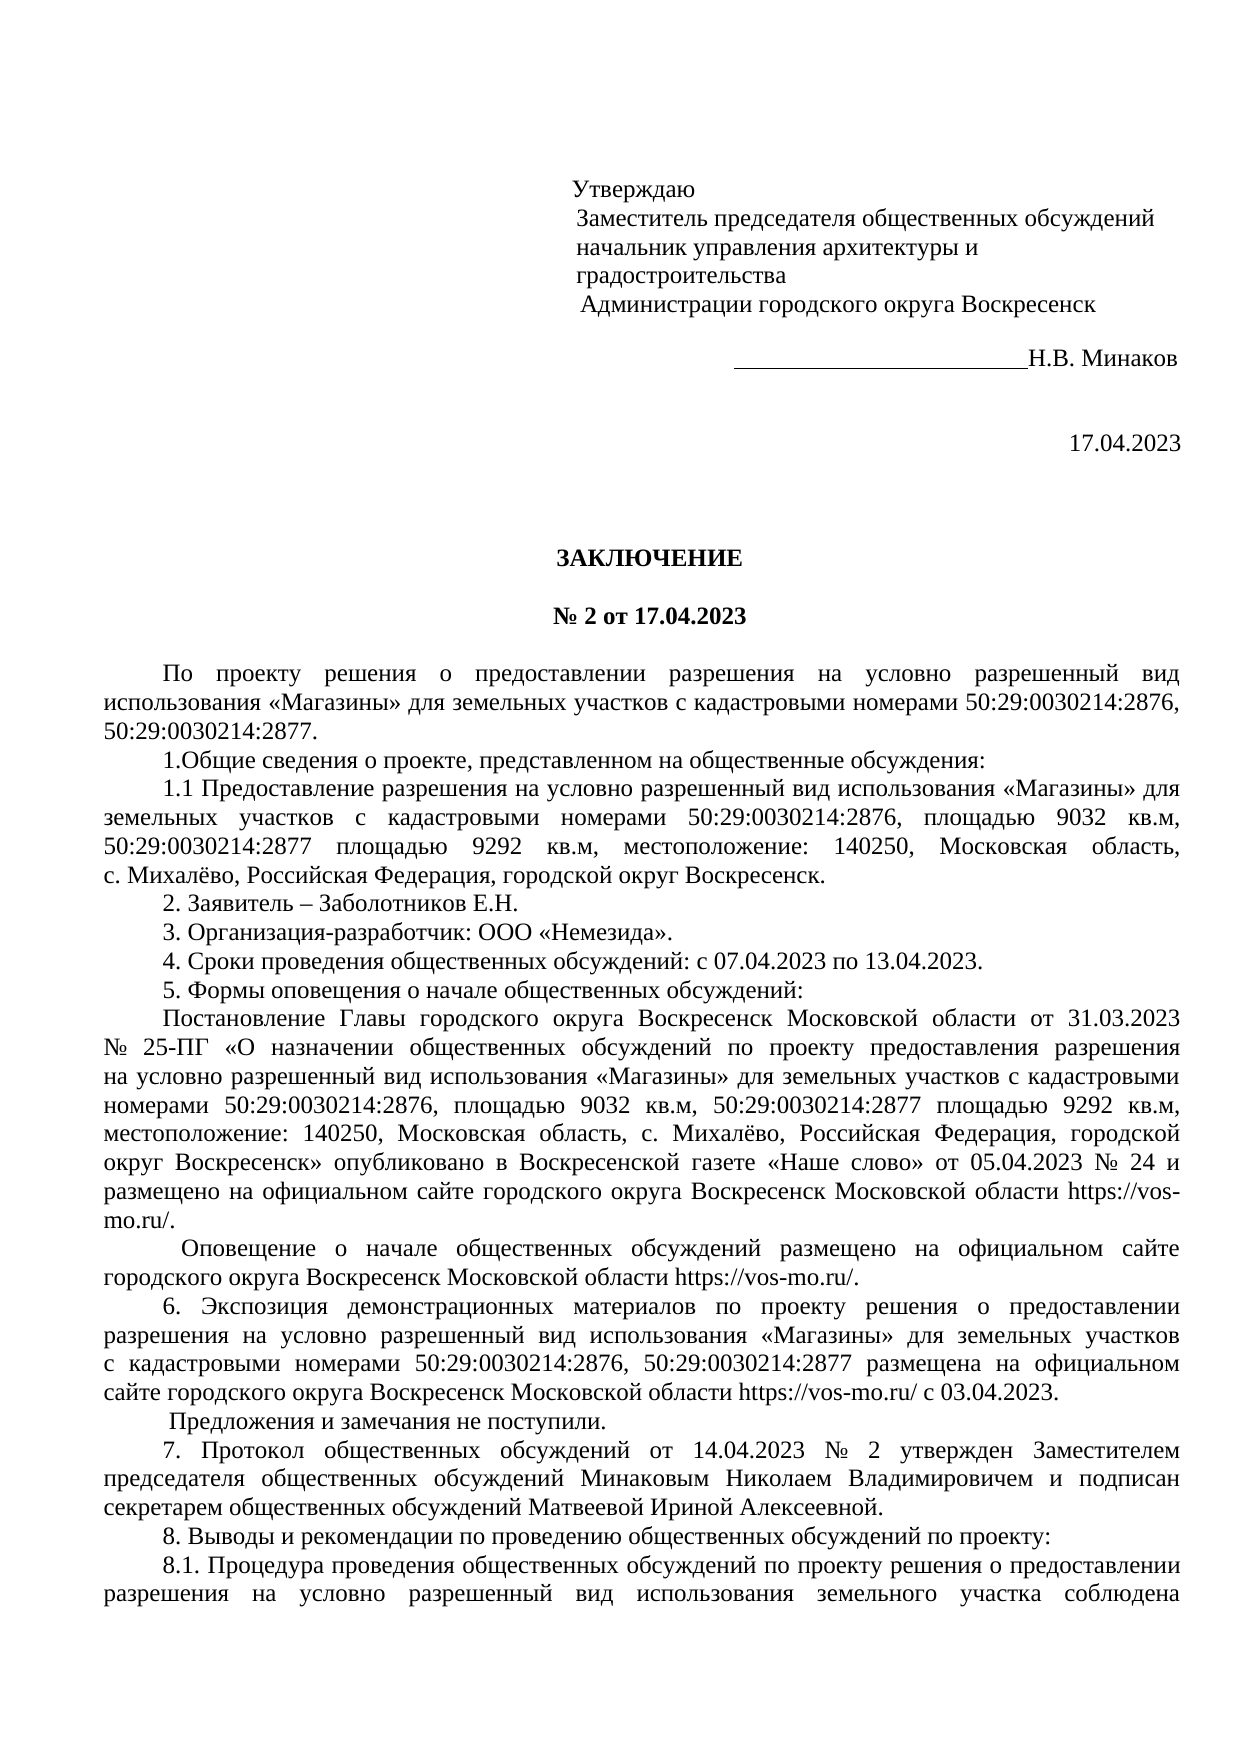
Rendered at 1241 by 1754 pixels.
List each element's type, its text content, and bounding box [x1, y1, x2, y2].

text 5. Формы оповещения о начале общественных обсуждений: [103, 975, 1181, 1003]
text № 2 от 17.04.2023 [118, 601, 1181, 630]
text 7. Протокол общественных обсуждений от 14.04.2023 № 2 утвержден Заместителем председателя общественных обсуждений Минаковым Николаем Владимировичем и подписан секретарем общественных обсуждений Матвеевой Ириной Алексеевной. [103, 1435, 1181, 1521]
text 3. Организация-разработчик: ООО «Немезида». [103, 917, 1181, 946]
text Администрации городского округа Воскресенск [15, 289, 1178, 318]
text 17.04.2023 [118, 428, 1181, 457]
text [103, 1550, 1181, 1607]
text 8. Выводы и рекомендации по проведению общественных обсуждений по проекту: [103, 1521, 1181, 1550]
text Утверждаю [118, 174, 1178, 203]
text Заместитель председателя общественных обсуждений начальник управления архитектуры и градостроительства [576, 203, 1178, 289]
text Оповещение о начале общественных обсуждений размещено на официальном сайте городского округа Воскресенск Московской области https://vos-mo.ru/. [103, 1233, 1181, 1291]
text Постановление Главы городского округа Воскресенск Московской области от 31.03.2023 № 25-ПГ «О назначении общественных обсуждений по проекту предоставления разрешения на условно разрешенный вид использования «Магазины» для земельных участков с кадастровыми номерами 50:29:0030214:2876, площадью 9032 кв.м, 50:29:0030214:2877 площадью 9292 кв.м, местоположение: 140250, Московская область, с. Михалёво, Российская Федерация, городской округ Воскресенск» опубликовано в Воскресенской газете «Наше слово» от 05.04.2023 № 24 и размещено на официальном сайте городского округа Воскресенск Московской области https://vos-mo.ru/. [103, 1003, 1181, 1233]
text 2. Заявитель – Заболотников Е.Н. [103, 888, 1181, 917]
text Н.В. Минаков [74, 343, 1178, 372]
text 1.1 Предоставление разрешения на условно разрешенный вид использования «Магазины» для земельных участков с кадастровыми номерами 50:29:0030214:2876, площадью 9032 кв.м, 50:29:0030214:2877 площадью 9292 кв.м, местоположение: 140250, Московская область, с. Михалёво, Российская Федерация, городской округ Воскресенск. [103, 773, 1181, 888]
text Предложения и замечания не поступили. [103, 1406, 1181, 1435]
text По проекту решения о предоставлении разрешения на условно разрешенный вид использования «Магазины» для земельных участков с кадастровыми номерами 50:29:0030214:2876, 50:29:0030214:2877. [103, 658, 1181, 745]
text ЗАКЛЮЧЕНИЕ [118, 543, 1181, 572]
text 1.Общие сведения о проекте, представленном на общественные обсуждения: [103, 745, 1181, 773]
text 4. Сроки проведения общественных обсуждений: с 07.04.2023 по 13.04.2023. [103, 946, 1181, 975]
text 6. Экспозиция демонстрационных материалов по проекту решения о предоставлении разрешения на условно разрешенный вид использования «Магазины» для земельных участков с кадастровыми номерами 50:29:0030214:2876, 50:29:0030214:2877 размещена на официальном сайте городского округа Воскресенск Московской области https://vos-mo.ru/ с 03.04.2023. [103, 1291, 1181, 1406]
